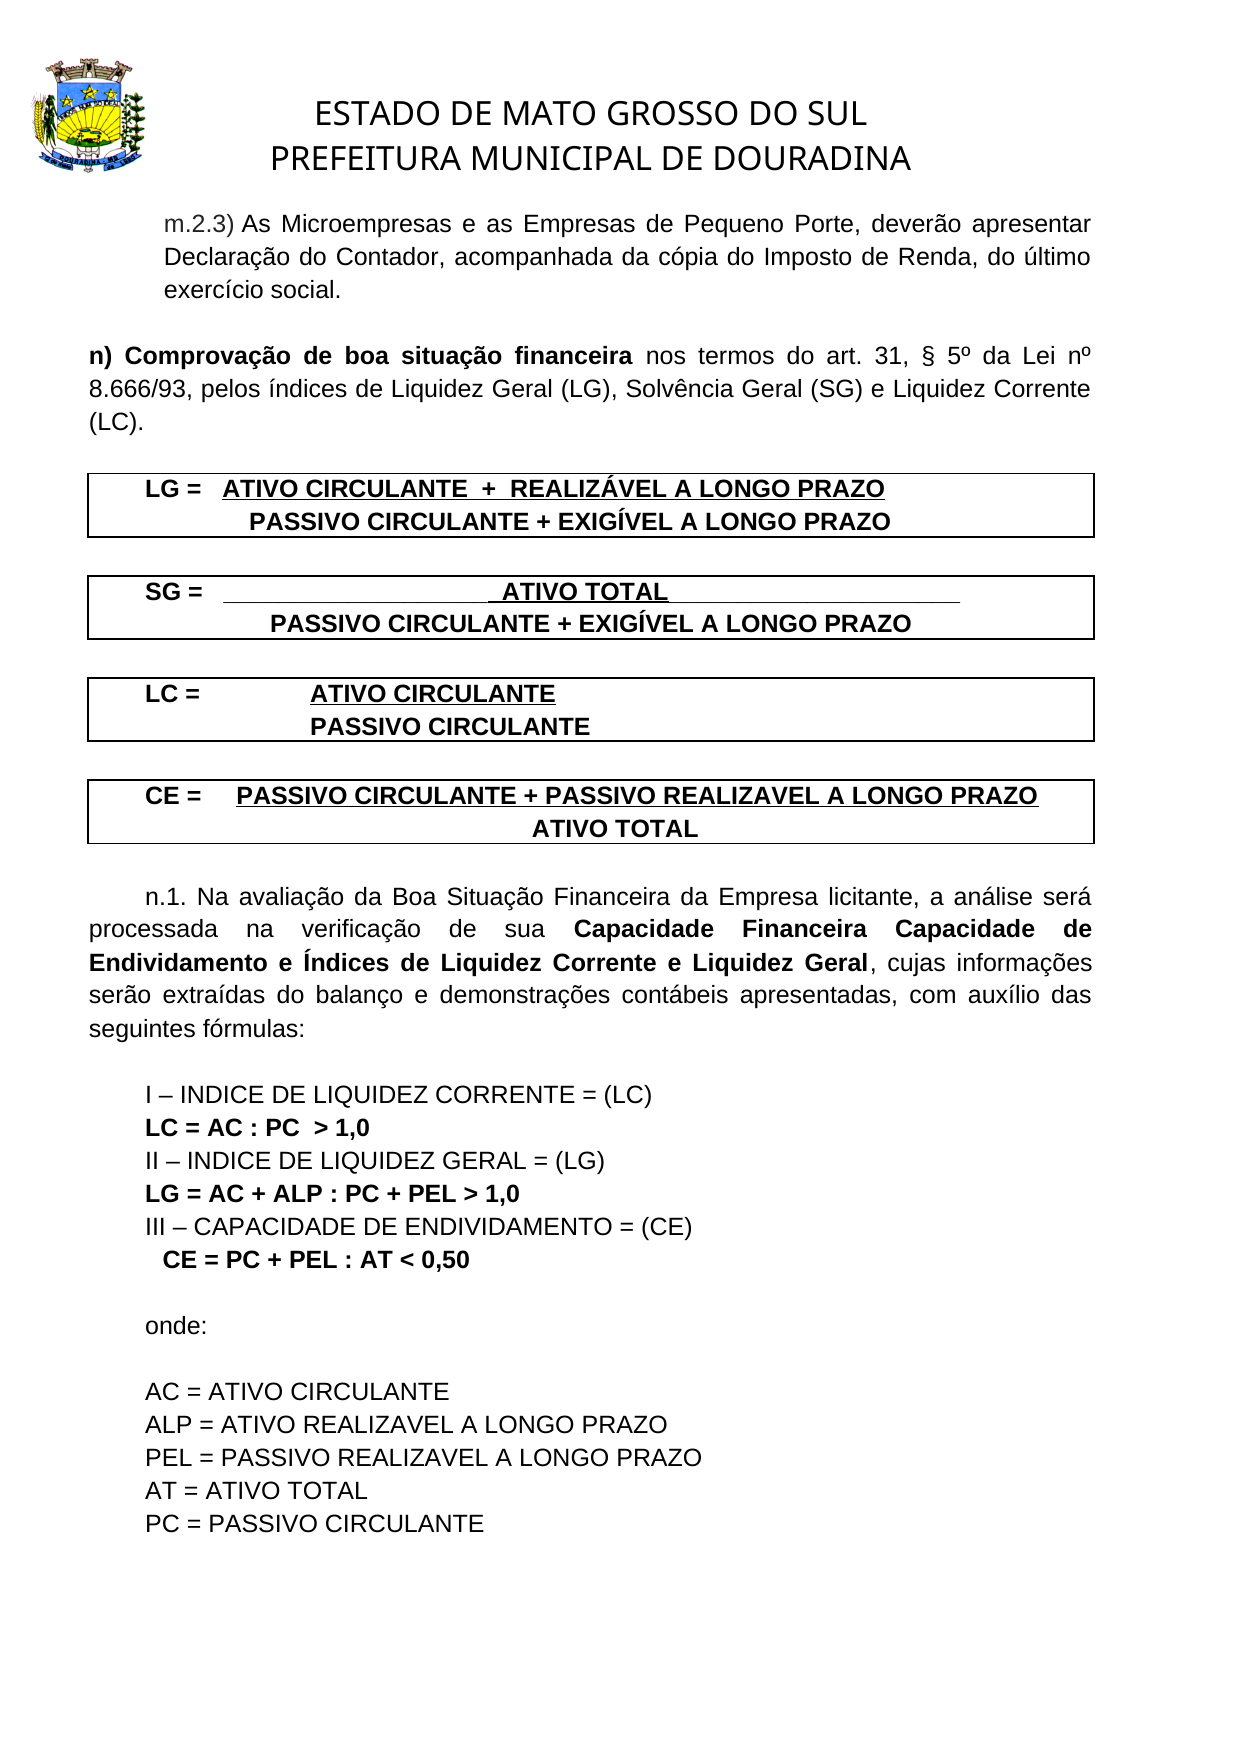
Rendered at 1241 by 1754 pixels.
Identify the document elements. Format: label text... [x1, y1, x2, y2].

text PC = PASSIVO CIRCULANTE [89, 1509, 1093, 1538]
text n.1. Na avaliação da Boa Situação Financeira da Empresa licitante, a análise será processada na verificação de sua Capacidade Financeira Capacidade de Endividamento e Índices de Liquidez Corrente e Liquidez Geral, cujas informações serão extraídas do balanço e demonstrações contábeis apresentadas, com auxílio das seguintes fórmulas: [89, 881, 1093, 1042]
picture [21, 45, 153, 183]
text CE = PC + PEL : AT < 0,50 [89, 1245, 1093, 1273]
text PEL = PASSIVO REALIZAVEL A LONGO PRAZO [89, 1443, 1093, 1472]
text PASSIVO CIRCULANTE + EXIGÍVEL A LONGO PRAZO [89, 608, 1093, 638]
text AC = ATIVO CIRCULANTE [89, 1377, 1093, 1406]
text m.2.3) As Microempresas e as Empresas de Pequeno Porte, deverão apresentar Declaração do Contador, acompanhada da cópia do Imposto de Renda, do último exercício social. [164, 270, 1092, 303]
text LG = AC + ALP : PC + PEL > 1,0 [89, 1179, 1093, 1207]
text m.2.3) As Microempresas e as Empresas de Pequeno Porte, deverão apresentar Declaração do Contador, acompanhada da cópia do Imposto de Renda, do último exercício social. [164, 208, 1092, 242]
text CE = PASSIVO CIRCULANTE + PASSIVO REALIZAVEL A LONGO PRAZO [89, 781, 1093, 809]
text onde: [89, 1311, 1093, 1339]
text PASSIVO CIRCULANTE + EXIGÍVEL A LONGO PRAZO [89, 506, 1093, 536]
text LG = ATIVO CIRCULANTE + REALIZÁVEL A LONGO PRAZO [89, 474, 1093, 503]
text II – INDICE DE LIQUIDEZ GERAL = (LG) [89, 1146, 1093, 1174]
text I – INDICE DE LIQUIDEZ CORRENTE = (LC) [89, 1079, 1093, 1108]
text LC = AC : PC > 1,0 [89, 1113, 1093, 1141]
text LC = ATIVO CIRCULANTE [89, 679, 1093, 707]
text ATIVO TOTAL [89, 812, 1093, 843]
text SG = ____________________ATIVO TOTAL_____________________ [89, 577, 1093, 605]
text ALP = ATIVO REALIZAVEL A LONGO PRAZO [89, 1410, 1093, 1438]
text PASSIVO CIRCULANTE [89, 710, 1093, 740]
text n) Comprovação de boa situação financeira nos termos do art. 31, § 5º da Lei nº 8.666/93, pelos índices de Liquidez Geral (LG), Solvência Geral (SG) e Liquidez Corrente (LC). [89, 341, 1092, 435]
text III – CAPACIDADE DE ENDIVIDAMENTO = (CE) [89, 1212, 1093, 1240]
text AT = ATIVO TOTAL [89, 1476, 1093, 1504]
